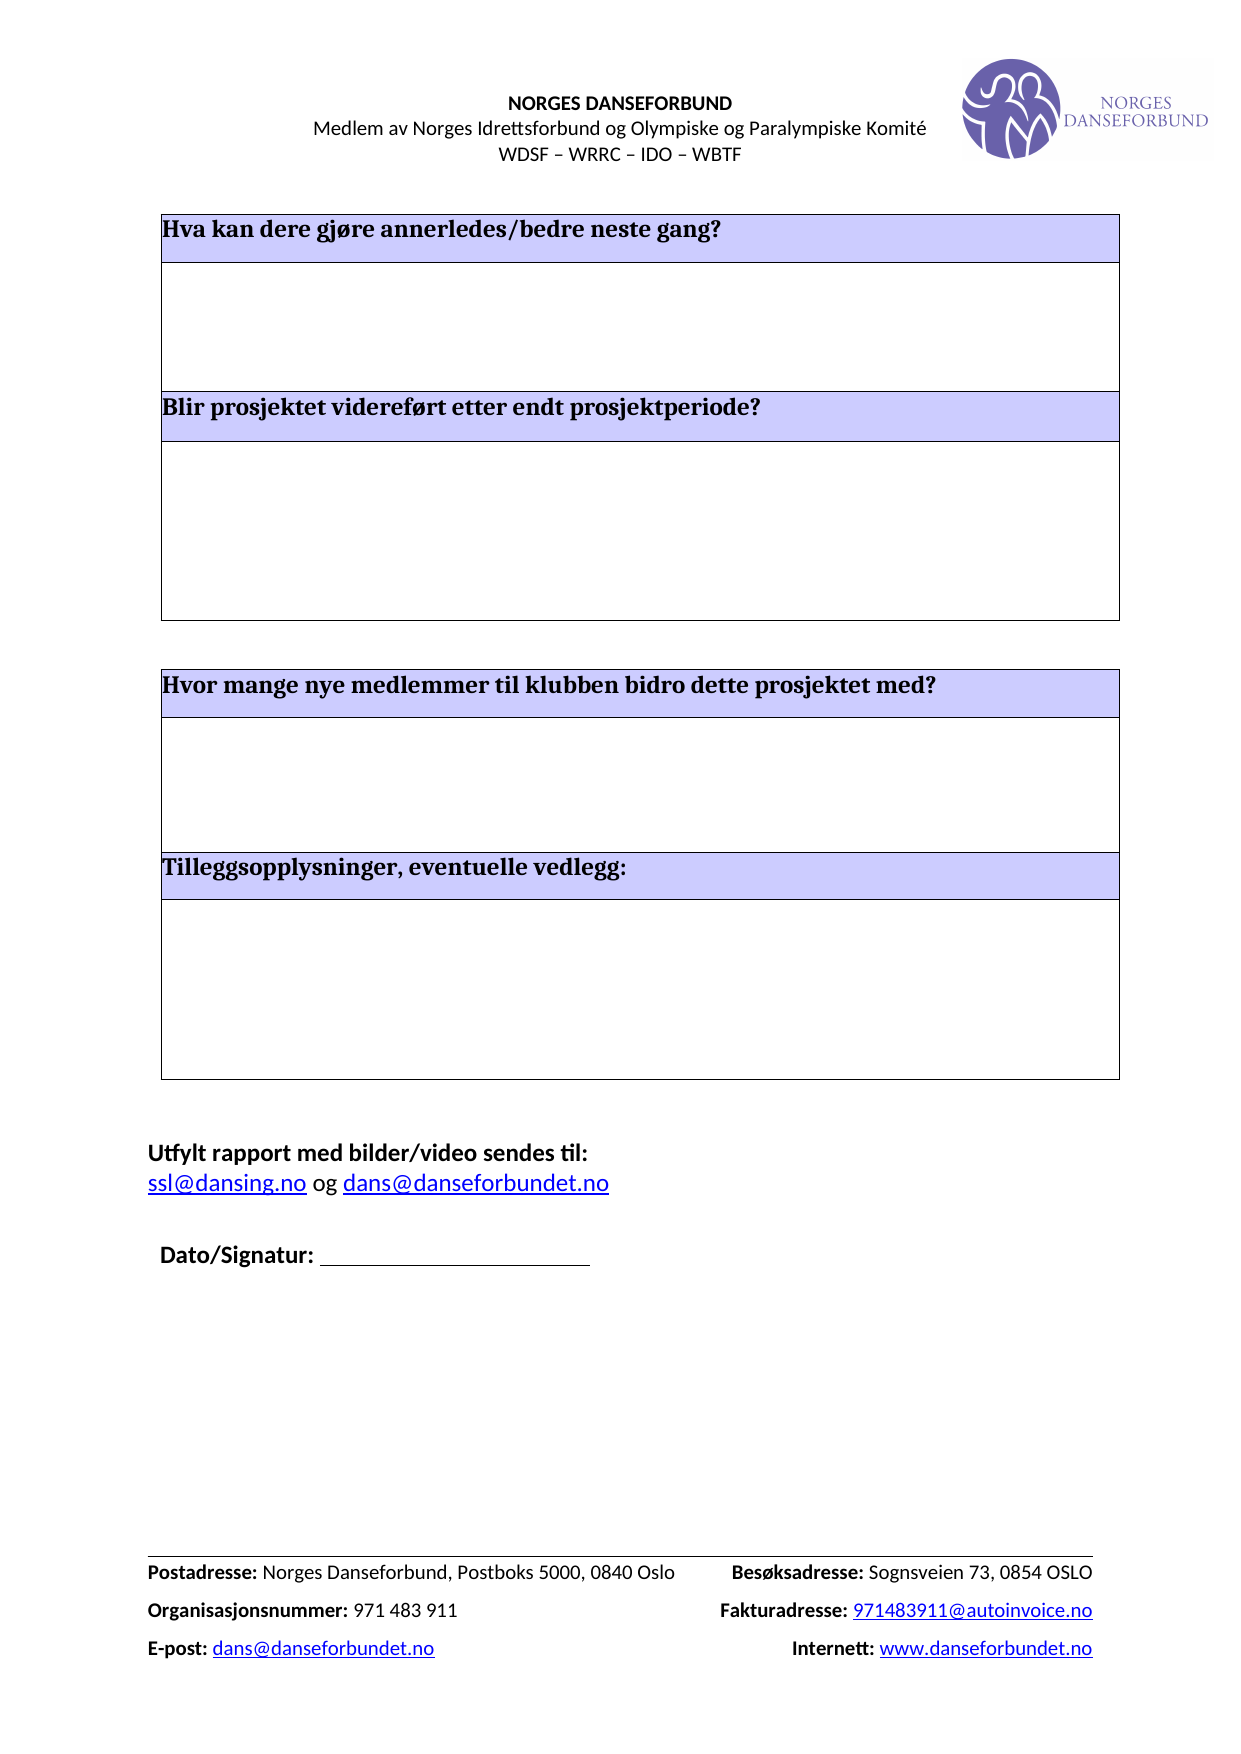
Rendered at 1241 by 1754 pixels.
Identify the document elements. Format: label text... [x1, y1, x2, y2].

table_cell [162, 900, 1119, 1079]
table_cell Tilleggsopplysninger, eventuelle vedlegg: [162, 853, 1119, 899]
table_cell [162, 442, 1119, 620]
text Utfylt rapport med bilder/video sendes til: ssl@dansing.no og dans@danseforbundet.no [148, 1106, 1093, 1228]
table_header Hva kan dere gjøre annerledes/bedre neste gang? [162, 215, 1119, 262]
table_cell [162, 263, 1119, 391]
table_cell Blir prosjektet videreført etter endt prosjektperiode? [162, 392, 1119, 441]
table_header Hvor mange nye medlemmer til klubben bidro dette prosjektet med? [162, 670, 1119, 717]
table_cell [162, 718, 1119, 852]
text Dato/Signatur: [160, 1239, 1093, 1269]
picture [961, 58, 1214, 161]
